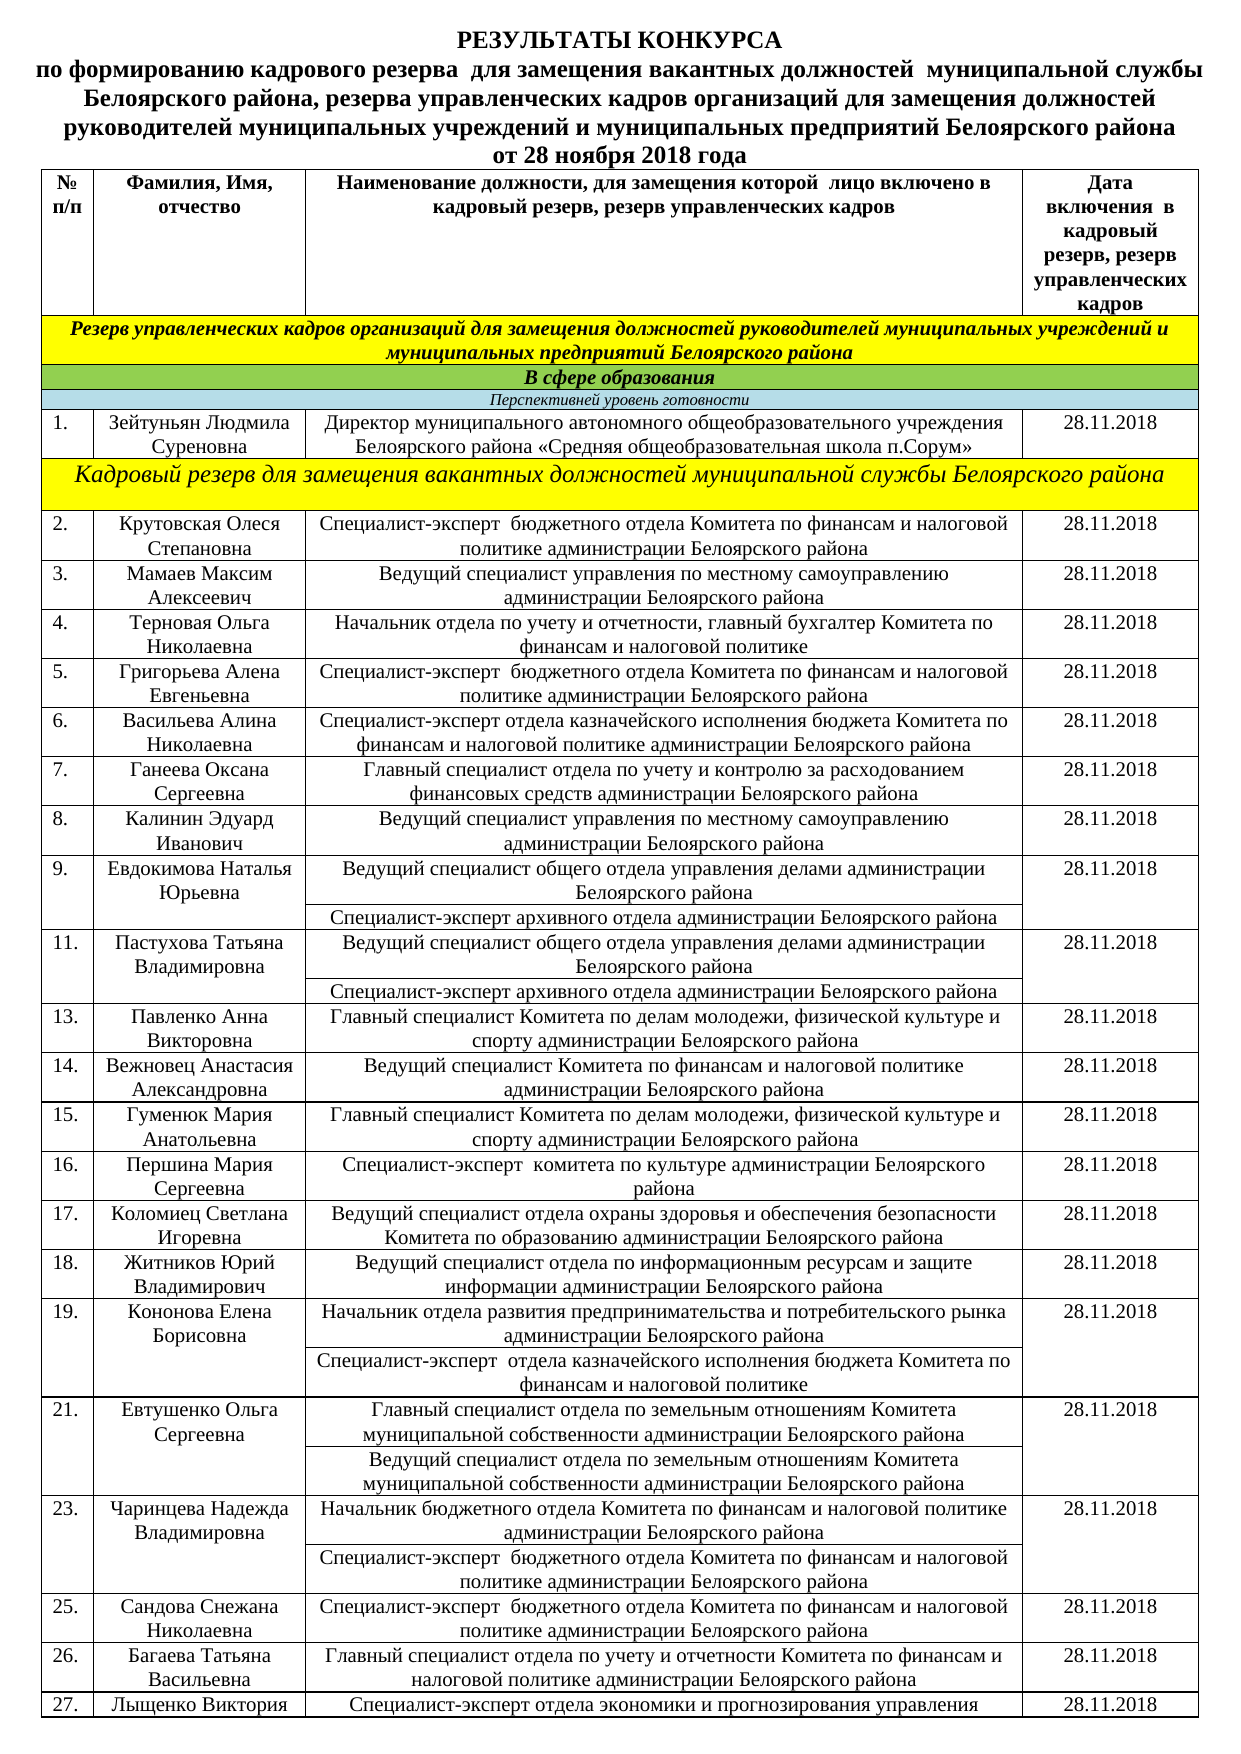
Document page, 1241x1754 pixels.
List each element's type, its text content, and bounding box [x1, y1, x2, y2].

table_cell 28.11.2018 [1023, 806, 1198, 854]
table_cell Специалист-эксперт отдела казначейского исполнения бюджета Комитета по финансам и налоговой политике [306, 1348, 1022, 1396]
table_cell Специалист-эксперт бюджетного отдела Комитета по финансам и налоговой политике администрации Белоярского района [306, 511, 1022, 559]
table_cell Гуменюк Мария Анатольевна [94, 1103, 305, 1151]
table_cell Чаринцева Надежда Владимировна [94, 1496, 305, 1593]
table_cell 28.11.2018 [1023, 1004, 1198, 1052]
table_cell Терновая Ольга Николаевна [94, 610, 305, 658]
table_cell 28.11.2018 [1023, 1398, 1198, 1495]
table_cell 28.11.2018 [1023, 1693, 1198, 1716]
table_cell [42, 410, 93, 458]
table_cell [42, 1398, 93, 1495]
table_cell Вежновец Анастасия Александровна [94, 1053, 305, 1101]
table_cell 28.11.2018 [1023, 410, 1198, 458]
table_cell [42, 1594, 93, 1642]
table_cell [42, 1643, 93, 1691]
table_cell 28.11.2018 [1023, 1152, 1198, 1200]
table_cell 28.11.2018 [1023, 1201, 1198, 1249]
table_cell 28.11.2018 [1023, 610, 1198, 658]
table_cell Главный специалист отдела по земельным отношениям Комитета муниципальной собственности администрации Белоярского района [306, 1398, 1022, 1446]
table_cell Багаева Татьяна Васильевна [94, 1643, 305, 1691]
table_cell Ведущий специалист отдела по информационным ресурсам и защите информации администрации Белоярского района [306, 1250, 1022, 1298]
table_cell [42, 757, 93, 805]
table_cell Специалист-эксперт бюджетного отдела Комитета по финансам и налоговой политике администрации Белоярского района [306, 1594, 1022, 1642]
table_cell 28.11.2018 [1023, 1594, 1198, 1642]
table_cell Ведущий специалист Комитета по финансам и налоговой политике администрации Белоярского района [306, 1053, 1022, 1101]
table_cell Крутовская Олеся Степановна [94, 511, 305, 559]
table_cell Житников Юрий Владимирович [94, 1250, 305, 1298]
table_cell Перспективней уровень готовности [42, 390, 1198, 409]
table_cell В сфере образования [42, 365, 1198, 389]
table_cell Кадровый резерв для замещения вакантных должностей муниципальной службы Белоярского района [42, 459, 1198, 510]
table_cell 28.11.2018 [1023, 1496, 1198, 1593]
table_cell [42, 856, 93, 929]
table_cell Павленко Анна Викторовна [94, 1004, 305, 1052]
table_cell 28.11.2018 [1023, 708, 1198, 756]
table_cell 28.11.2018 [1023, 659, 1198, 707]
table_cell Пастухова Татьяна Владимировна [94, 930, 305, 1003]
table_cell Калинин Эдуард Иванович [94, 806, 305, 854]
table_cell [42, 659, 93, 707]
table_cell [42, 1053, 93, 1101]
table_cell [42, 1152, 93, 1200]
table_cell [42, 1496, 93, 1593]
table_cell Григорьева Алена Евгеньевна [94, 659, 305, 707]
table_cell 28.11.2018 [1023, 1299, 1198, 1396]
table_cell [42, 1103, 93, 1151]
table_cell Васильева Алина Николаевна [94, 708, 305, 756]
table_cell 28.11.2018 [1023, 1103, 1198, 1151]
table_cell [42, 806, 93, 854]
table_cell Першина Мария Сергеевна [94, 1152, 305, 1200]
table_cell Ведущий специалист общего отдела управления делами администрации Белоярского района [306, 856, 1022, 904]
table_cell Евтушенко Ольга Сергеевна [94, 1398, 305, 1495]
table_header Наименование должности, для замещения которой лицо включено в кадровый резерв, резерв управленческих кадров [306, 170, 1022, 314]
table_cell [42, 610, 93, 658]
table_cell 28.11.2018 [1023, 930, 1198, 1003]
table_cell 28.11.2018 [1023, 856, 1198, 929]
table_cell Сандова Снежана Николаевна [94, 1594, 305, 1642]
table_cell [42, 1693, 93, 1716]
table_cell 28.11.2018 [1023, 1643, 1198, 1691]
table_cell Евдокимова Наталья Юрьевна [94, 856, 305, 929]
table_cell 28.11.2018 [1023, 1250, 1198, 1298]
table_cell Ведущий специалист общего отдела управления делами администрации Белоярского района [306, 930, 1022, 978]
table_cell Директор муниципального автономного общеобразовательного учреждения Белоярского района «Средняя общеобразовательная школа п.Сорум» [306, 410, 1022, 458]
table_cell Мамаев Максим Алексеевич [94, 561, 305, 609]
table_cell Ведущий специалист отдела по земельным отношениям Комитета муниципальной собственности администрации Белоярского района [306, 1447, 1022, 1495]
table_cell Зейтуньян Людмила Суреновна [94, 410, 305, 458]
table_cell Резерв управленческих кадров организаций для замещения должностей руководителей муниципальных учреждений и муниципальных предприятий Белоярского района [42, 316, 1198, 364]
table_cell Специалист-эксперт отдела экономики и прогнозирования управления экономики, реформ и программ администрации Белоярского района [306, 1693, 1022, 1716]
table_cell Специалист-эксперт бюджетного отдела Комитета по финансам и налоговой политике администрации Белоярского района [306, 659, 1022, 707]
table_cell Ведущий специалист отдела охраны здоровья и обеспечения безопасности Комитета по образованию администрации Белоярского района [306, 1201, 1022, 1249]
table_cell Кононова Елена Борисовна [94, 1299, 305, 1396]
table_cell Главный специалист отдела по учету и отчетности Комитета по финансам и налоговой политике администрации Белоярского района [306, 1643, 1022, 1691]
table_cell 28.11.2018 [1023, 561, 1198, 609]
table_cell Лыщенко Виктория Игоревна [94, 1693, 305, 1716]
table_cell [42, 1299, 93, 1396]
table_cell Начальник отдела по учету и отчетности, главный бухгалтер Комитета по финансам и налоговой политике [306, 610, 1022, 658]
table_cell [42, 1201, 93, 1249]
table_cell 28.11.2018 [1023, 757, 1198, 805]
table_cell Начальник отдела развития предпринимательства и потребительского рынка администрации Белоярского района [306, 1299, 1022, 1347]
table_cell Специалист-эксперт отдела казначейского исполнения бюджета Комитета по финансам и налоговой политике администрации Белоярского района [306, 708, 1022, 756]
table_cell [42, 1250, 93, 1298]
table_cell Специалист-эксперт бюджетного отдела Комитета по финансам и налоговой политике администрации Белоярского района [306, 1545, 1022, 1593]
table_cell 28.11.2018 [1023, 511, 1198, 559]
table_cell [42, 708, 93, 756]
table_cell Главный специалист Комитета по делам молодежи, физической культуре и спорту администрации Белоярского района [306, 1004, 1022, 1052]
table_cell Ганеева Оксана Сергеевна [94, 757, 305, 805]
table_cell [42, 561, 93, 609]
title по формированию кадрового резерва для замещения вакантных должностей муниципальной службы Белоярского района, резерва управленческих кадров организаций для замещения должностей руководителей муниципальных учреждений и муниципальных предприятий Белоярского района [25, 54, 1214, 140]
title от 28 ноября 2018 года [25, 140, 1214, 169]
table_cell [42, 1004, 93, 1052]
table_cell [42, 511, 93, 559]
title РЕЗУЛЬТАТЫ КОНКУРСА [25, 25, 1214, 54]
table_cell Главный специалист отдела по учету и контролю за расходованием финансовых средств администрации Белоярского района [306, 757, 1022, 805]
table_header № п/п [42, 170, 93, 314]
table_cell Начальник бюджетного отдела Комитета по финансам и налоговой политике администрации Белоярского района [306, 1496, 1022, 1544]
table_cell Специалист-эксперт архивного отдела администрации Белоярского района [306, 979, 1022, 1003]
table_header Дата включения в кадровый резерв, резерв управленческих кадров [1023, 170, 1198, 314]
table_header Фамилия, Имя, отчество [94, 170, 305, 314]
table_cell Главный специалист Комитета по делам молодежи, физической культуре и спорту администрации Белоярского района [306, 1103, 1022, 1151]
table_cell Специалист-эксперт архивного отдела администрации Белоярского района [306, 905, 1022, 929]
table_cell Специалист-эксперт комитета по культуре администрации Белоярского района [306, 1152, 1022, 1200]
table_cell Ведущий специалист управления по местному самоуправлению администрации Белоярского района [306, 806, 1022, 854]
table_cell Ведущий специалист управления по местному самоуправлению администрации Белоярского района [306, 561, 1022, 609]
table_cell 28.11.2018 [1023, 1053, 1198, 1101]
table_cell Коломиец Светлана Игоревна [94, 1201, 305, 1249]
table_cell [42, 930, 93, 1003]
